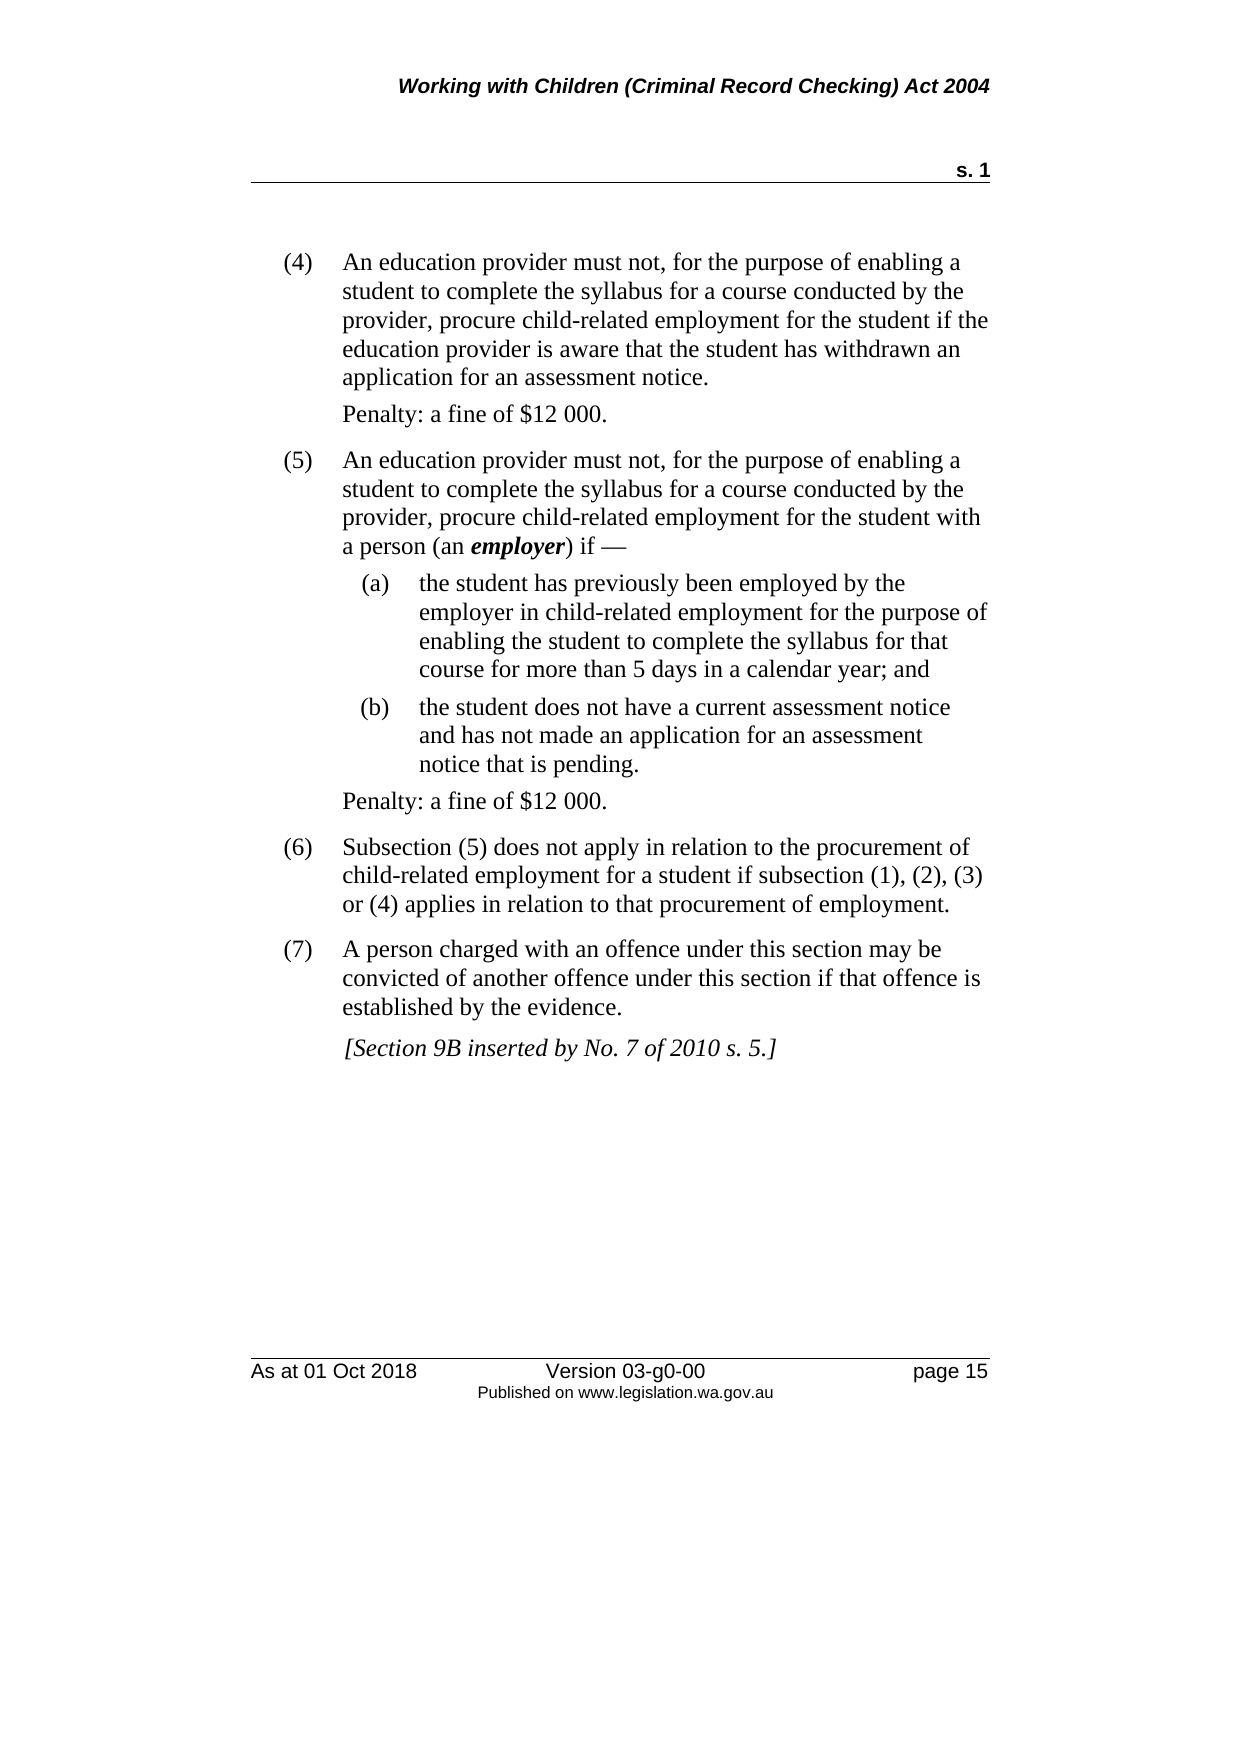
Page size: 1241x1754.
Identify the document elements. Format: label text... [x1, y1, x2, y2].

text Penalty: a fine of $12 000. [251, 399, 990, 428]
text (a) the student has previously been employed by the employer in child-related employment for the purpose of enabling the student to complete the syllabus for that course for more than 5 days in a calendar year; and [251, 568, 990, 683]
text [Section 9B inserted by No. 7 of 2010 s. 5.] [251, 1033, 990, 1062]
text (b) the student does not have a current assessment notice and has not made an application for an assessment notice that is pending. [251, 692, 990, 778]
text (4) An education provider must not, for the purpose of enabling a student to complete the syllabus for a course conducted by the provider, procure child-related employment for the student if the education provider is aware that the student has withdrawn an application for an assessment notice. [251, 247, 990, 391]
text Penalty: a fine of $12 000. [251, 786, 990, 815]
text (6) Subsection (5) does not apply in relation to the procurement of child-related employment for a student if subsection (1), (2), (3) or (4) applies in relation to that procurement of employment. [251, 832, 990, 918]
text (7) A person charged with an offence under this section may be convicted of another offence under this section if that offence is established by the evidence. [251, 934, 990, 1021]
text (5) An education provider must not, for the purpose of enabling a student to complete the syllabus for a course conducted by the provider, procure child-related employment for the student with a person (an employer) if — [251, 445, 990, 560]
